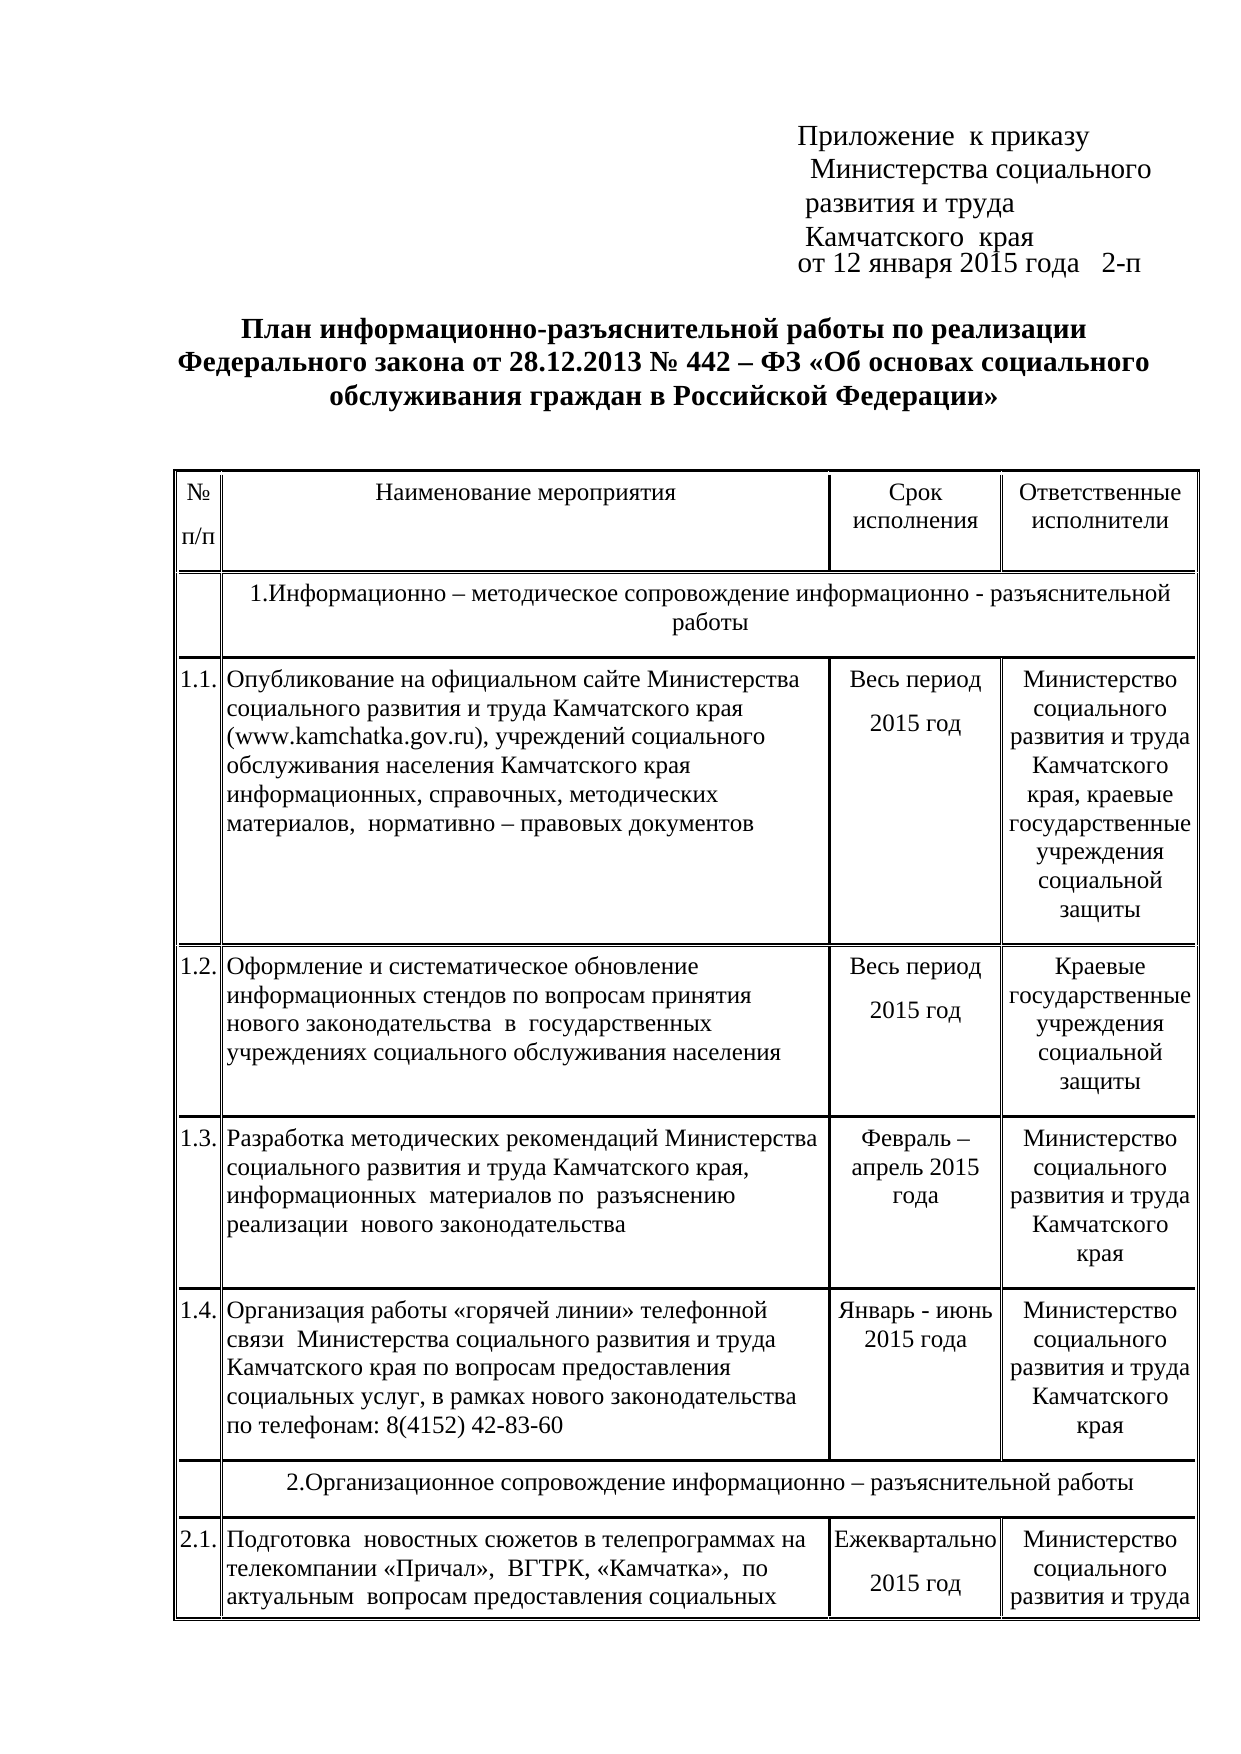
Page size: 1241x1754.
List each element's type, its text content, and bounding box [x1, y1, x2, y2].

table_cell Министерство социального развития и труда Камчатского края [1003, 1115, 1197, 1287]
table_header Срок исполнения [829, 472, 1002, 570]
table_cell 1.3. [177, 1115, 220, 1287]
table_cell 1.4. [177, 1287, 220, 1459]
table_cell Весь период 2015 год [831, 659, 1000, 943]
text Приложение к приказу [177, 118, 1152, 152]
text План информационно-разъяснительной работы по реализации Федерального закона от 28.12.2013 № 442 – ФЗ «Об основах социального обслуживания граждан в Российской Федерации» [177, 311, 1152, 411]
table_cell [177, 1459, 220, 1516]
table_cell 1.2. [177, 943, 220, 1115]
table_cell 2.Организационное сопровождение информационно – разъяснительной работы [223, 1459, 1197, 1516]
table_cell Разработка методических рекомендаций Министерства социального развития и труда Камчатского края, информационных материалов по разъяснению реализации нового законодательства [223, 1118, 828, 1287]
text Министерства социального [177, 152, 1152, 185]
table_cell Краевые государственные учреждения социальной защиты [1003, 943, 1197, 1115]
table_header Наименование мероприятия [222, 471, 829, 570]
table_cell Министерство социального развития и труда Камчатского края [1003, 1287, 1197, 1459]
table_cell Министерство социального развития и труда Камчатского края, краевые государственные учреждения социальной защиты [1003, 656, 1197, 943]
table_cell 2.1. [177, 1516, 222, 1617]
table_cell Весь период 2015 год [831, 947, 1000, 1115]
table_cell 1.1. [177, 656, 220, 943]
table_cell Организация работы «горячей линии» телефонной связи Министерства социального развития и труда Камчатского края по вопросам предоставления социальных услуг, в рамках нового законодательства по телефонам: 8(4152) 42-83-60 [223, 1290, 828, 1459]
table_header Ответственные исполнители [1002, 472, 1197, 570]
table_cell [829, 1519, 1002, 1617]
table_header № п/п [177, 472, 222, 570]
table_cell Опубликование на официальном сайте Министерства социального развития и труда Камчатского края (www.kamchatka.gov.ru), учреждений социального обслуживания населения Камчатского края информационных, справочных, методических материалов, нормативно – правовых документов [223, 659, 828, 943]
text развития и труда [177, 185, 1152, 219]
table_cell Февраль – апрель 2015 года [831, 1118, 1000, 1287]
table_cell Январь - июнь 2015 года [831, 1290, 1000, 1459]
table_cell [222, 1519, 829, 1617]
text от 12 января 2015 года 2-п [177, 252, 1152, 277]
table_cell 1.Информационно – методическое сопровождение информационно - разъяснительной работы [223, 570, 1197, 656]
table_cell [1002, 1516, 1197, 1617]
text Камчатского края [177, 219, 1152, 252]
table_cell Оформление и систематическое обновление информационных стендов по вопросам принятия нового законодательства в государственных учреждениях социального обслуживания населения [223, 947, 828, 1115]
table_cell [177, 570, 220, 656]
